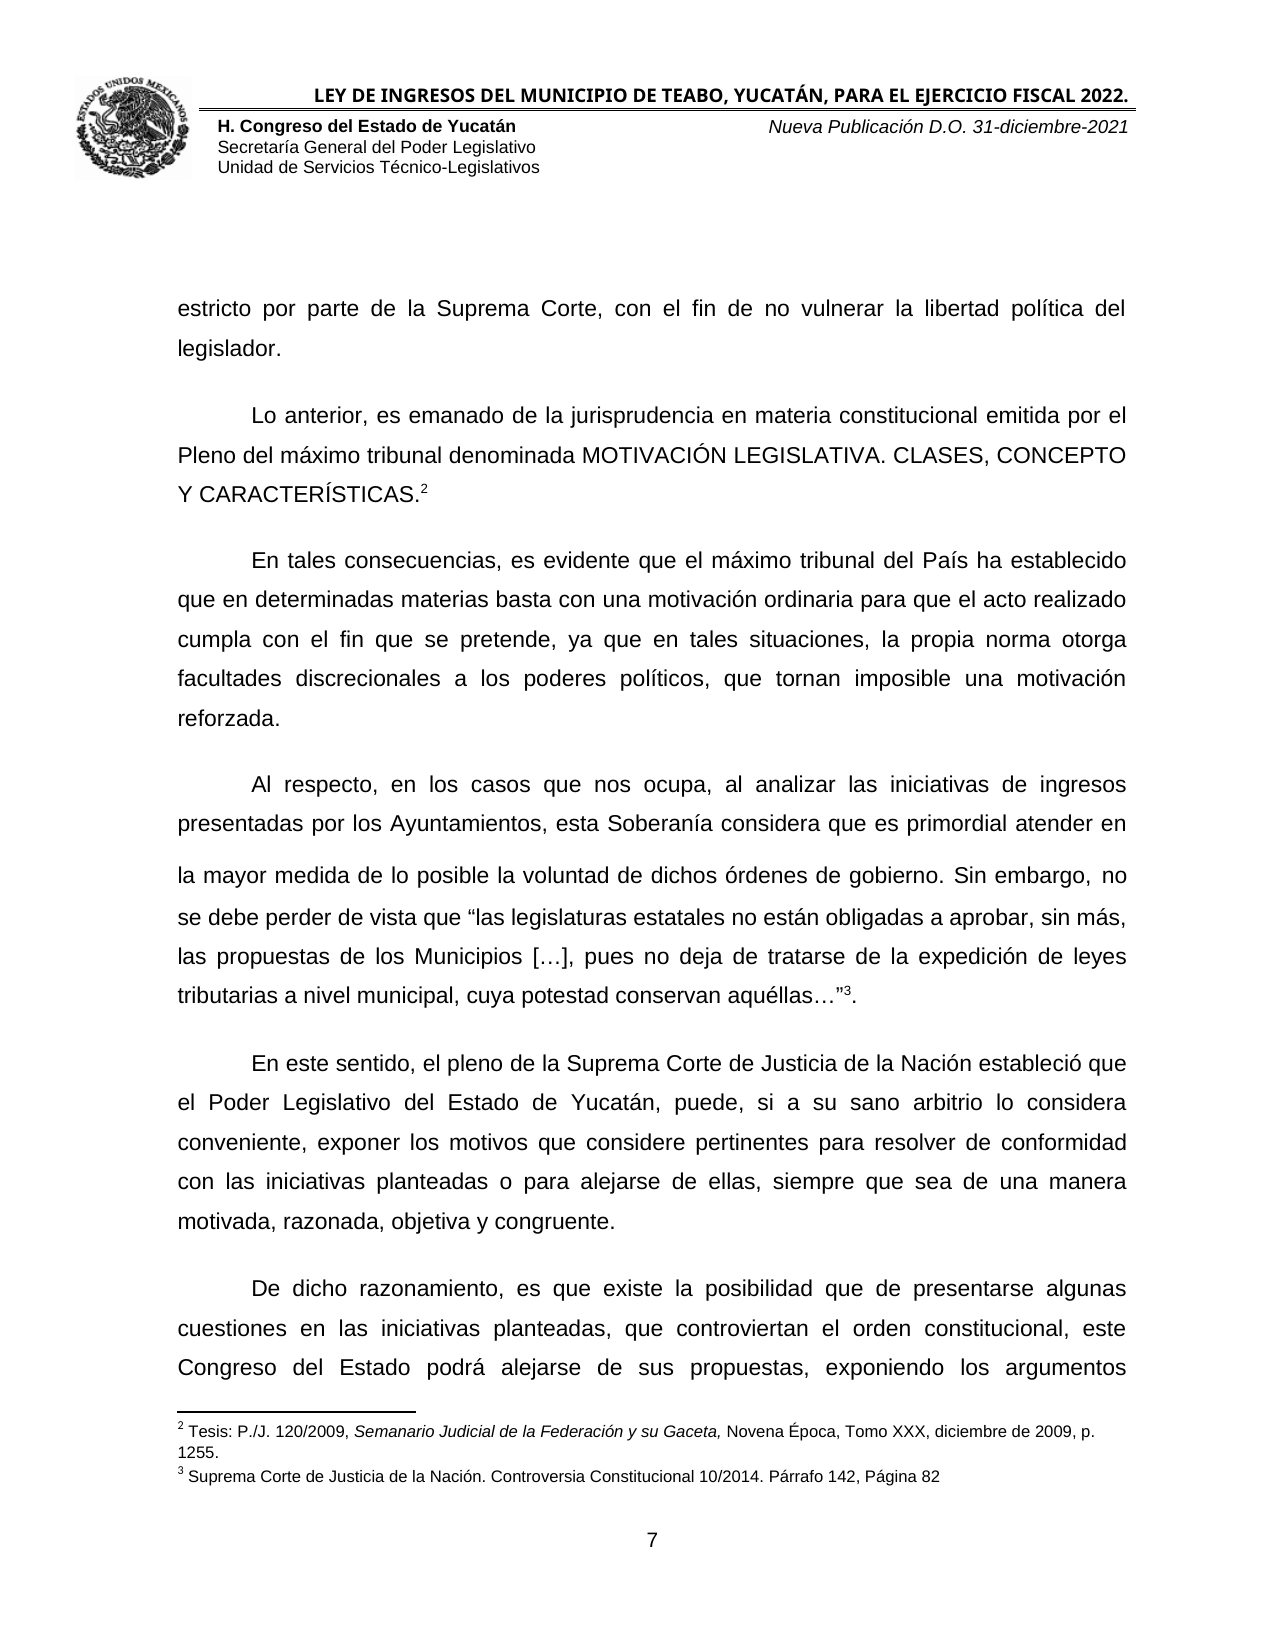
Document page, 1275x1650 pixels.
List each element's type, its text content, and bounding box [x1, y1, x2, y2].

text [177, 1275, 1127, 1381]
text Al respecto, en los casos que nos ocupa, al analizar las iniciativas de ingresos presentadas por los Ayuntamientos, esta Soberanía considera que es primordial atender en la mayor medida de lo posible la voluntad de dichos órdenes de gobierno. Sin embargo, no se debe perder de vista que “las legislaturas estatales no están obligadas a aprobar, sin más, las propuestas de los Municipios […], pues no deja de tratarse de la expedición de leyes tributarias a nivel municipal, cuya potestad conservan aquéllas…”. [177, 771, 1127, 1009]
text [177, 295, 1127, 361]
text Lo anterior, es emanado de la jurisprudencia en materia constitucional emitida por el Pleno del máximo tribunal denominada MOTIVACIÓN LEGISLATIVA. CLASES, CONCEPTO Y CARACTERÍSTICAS. [177, 402, 1127, 507]
text En tales consecuencias, es evidente que el máximo tribunal del País ha establecido que en determinadas materias basta con una motivación ordinaria para que el acto realizado cumpla con el fin que se pretende, ya que en tales situaciones, la propia norma otorga facultades discrecionales a los poderes políticos, que tornan imposible una motivación reforzada. [177, 547, 1127, 731]
text En este sentido, el pleno de la Suprema Corte de Justicia de la Nación estableció que el Poder Legislativo del Estado de Yucatán, puede, si a su sano arbitrio lo considera conveniente, exponer los motivos que considere pertinentes para resolver de conformidad con las iniciativas planteadas o para alejarse de ellas, siempre que sea de una manera motivada, razonada, objetiva y congruente. [177, 1050, 1127, 1234]
